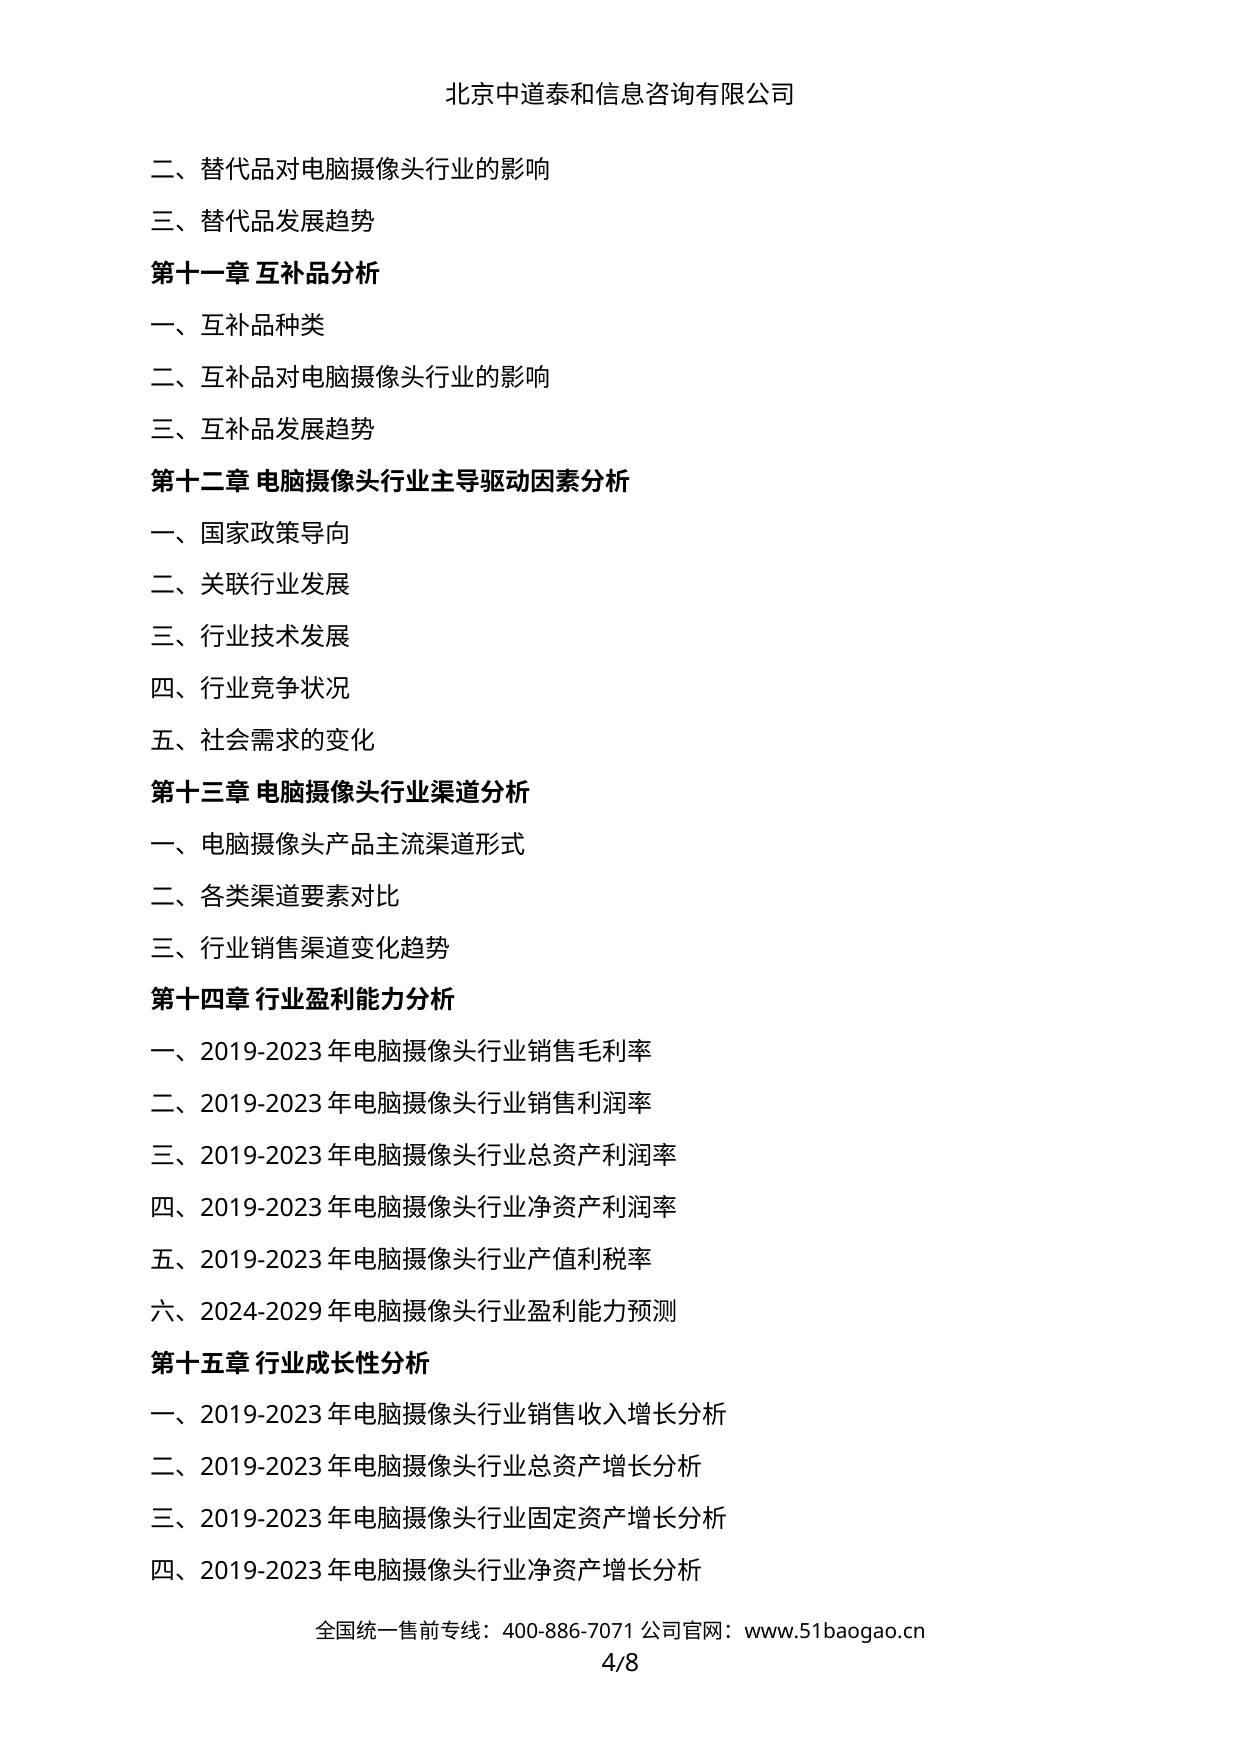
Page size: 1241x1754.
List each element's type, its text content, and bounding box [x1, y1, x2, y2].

text 五、2019-2023年电脑摄像头行业产值利税率 [150, 1239, 1090, 1276]
text 三、行业销售渠道变化趋势 [150, 928, 1090, 964]
text 一、互补品种类 [150, 306, 1090, 342]
text 二、关联行业发展 [150, 565, 1090, 601]
text 二、替代品对电脑摄像头行业的影响 [150, 150, 1090, 186]
text 三、互补品发展趋势 [150, 409, 1090, 446]
text 三、行业技术发展 [150, 617, 1090, 653]
text 三、替代品发展趋势 [150, 202, 1090, 238]
text 一、2019-2023年电脑摄像头行业销售毛利率 [150, 1032, 1090, 1068]
text 二、2019-2023年电脑摄像头行业总资产增长分析 [150, 1447, 1090, 1483]
text 三、2019-2023年电脑摄像头行业总资产利润率 [150, 1136, 1090, 1172]
text 第十三章 电脑摄像头行业渠道分析 [150, 772, 1090, 809]
text 一、2019-2023年电脑摄像头行业销售收入增长分析 [150, 1395, 1090, 1431]
text 二、2019-2023年电脑摄像头行业销售利润率 [150, 1084, 1090, 1120]
text 四、行业竞争状况 [150, 669, 1090, 705]
text 二、互补品对电脑摄像头行业的影响 [150, 357, 1090, 394]
text 第十一章 互补品分析 [150, 254, 1090, 290]
text 第十五章 行业成长性分析 [150, 1343, 1090, 1379]
text 四、2019-2023年电脑摄像头行业净资产利润率 [150, 1187, 1090, 1224]
text 二、各类渠道要素对比 [150, 876, 1090, 912]
text 第十二章 电脑摄像头行业主导驱动因素分析 [150, 461, 1090, 497]
text 五、社会需求的变化 [150, 721, 1090, 757]
text 四、2019-2023年电脑摄像头行业净资产增长分析 [150, 1551, 1090, 1587]
text 三、2019-2023年电脑摄像头行业固定资产增长分析 [150, 1499, 1090, 1535]
text 六、2024-2029年电脑摄像头行业盈利能力预测 [150, 1291, 1090, 1327]
text 一、电脑摄像头产品主流渠道形式 [150, 824, 1090, 861]
text 第十四章 行业盈利能力分析 [150, 980, 1090, 1016]
text 一、国家政策导向 [150, 513, 1090, 549]
